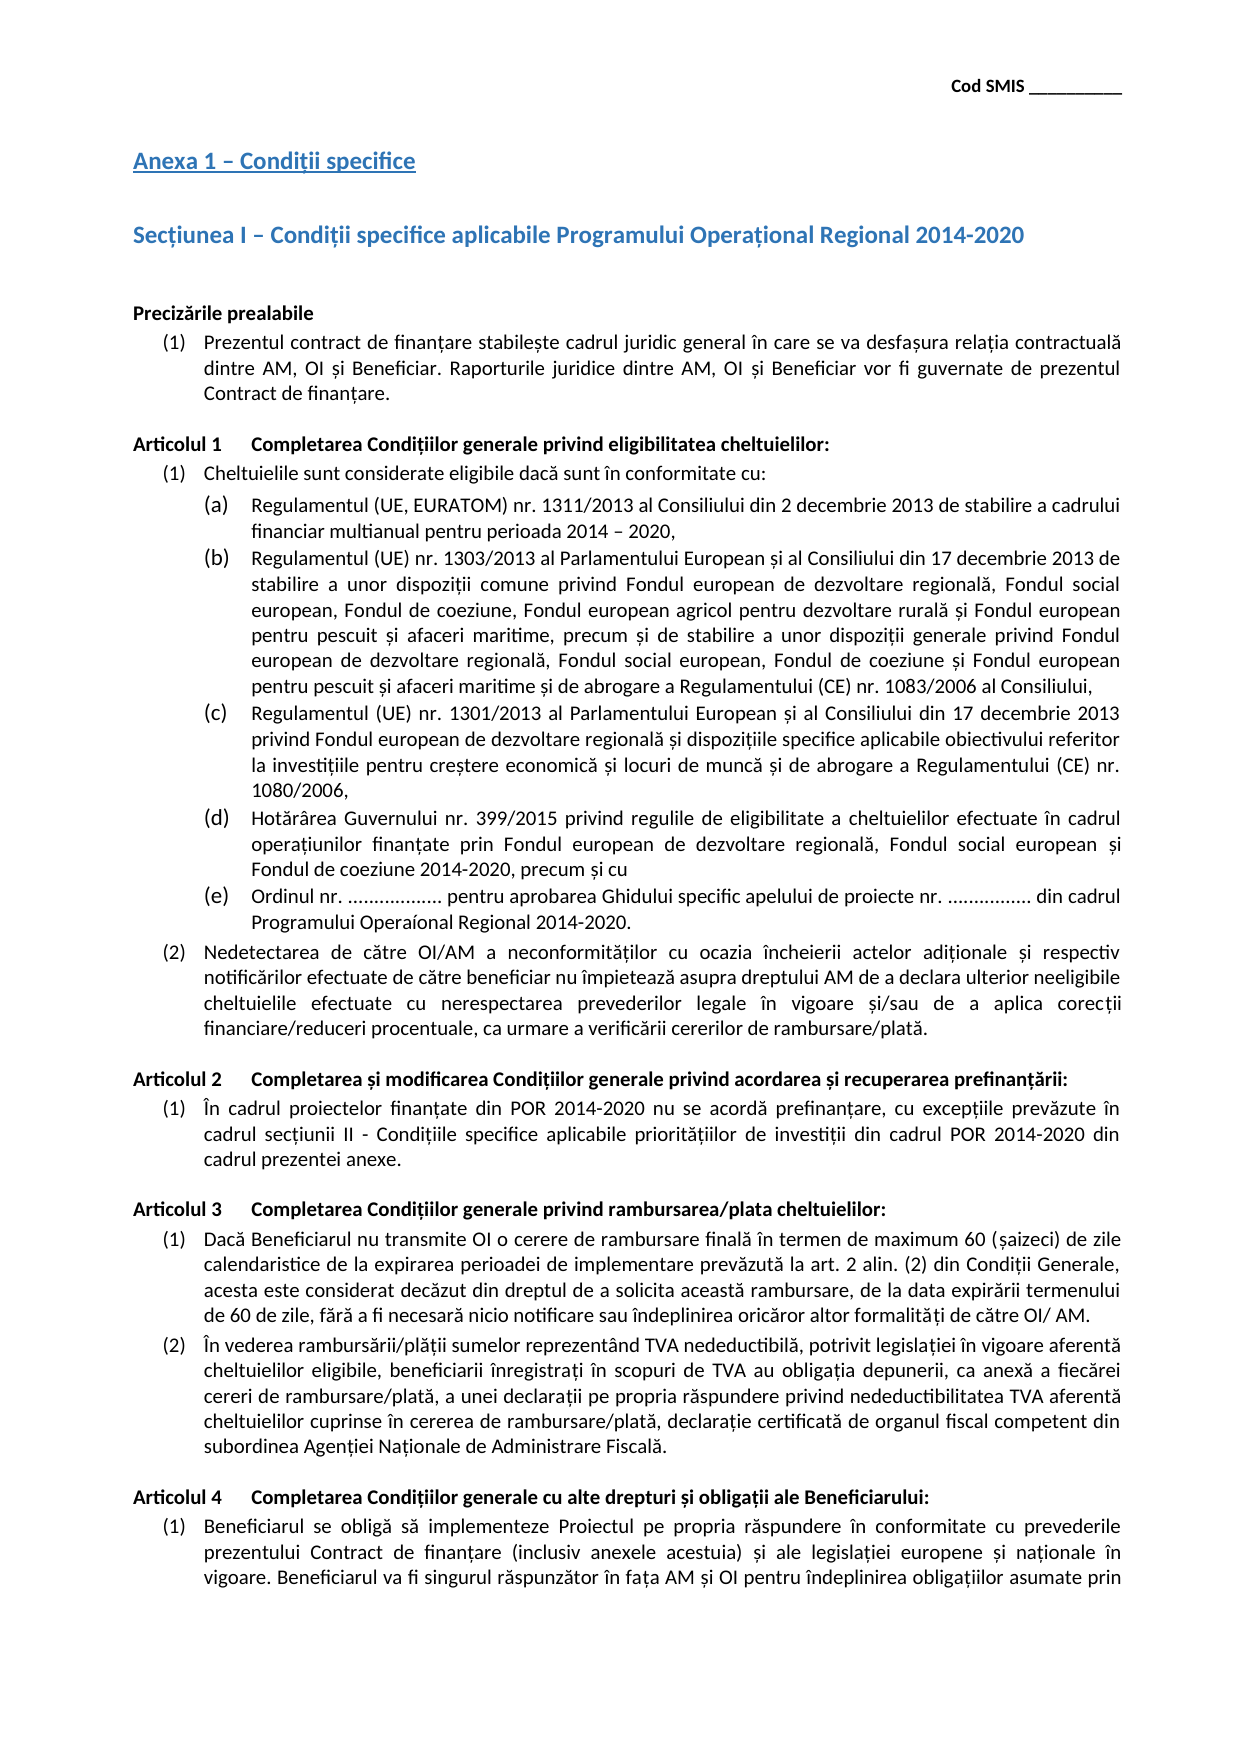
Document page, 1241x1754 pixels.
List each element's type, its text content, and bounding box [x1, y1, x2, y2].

text Completarea Condițiilor generale cu alte drepturi și obligații ale Beneficiarului: [133, 1484, 1122, 1509]
text Dacă Beneficiarul nu transmite OI o cerere de rambursare finală în termen de maximum 60 (şaizeci) de zile calendaristice de la expirarea perioadei de implementare prevăzută la art. 2 alin. (2) din Condiții Generale, acesta este considerat decăzut din dreptul de a solicita această rambursare, de la data expirării termenului de 60 de zile, fără a fi necesară nicio notificare sau îndeplinirea oricăror altor formalităţi de către OI/ AM. [162, 1226, 1122, 1328]
subtitle Anexa 1 – Condiții specifice [133, 145, 1122, 206]
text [162, 1514, 1122, 1590]
list Completarea Condițiilor generale privind eligibilitatea cheltuielilor: [133, 431, 1122, 456]
list Nedetectarea de către OI/AM a neconformităților cu ocazia încheierii actelor adiționale și respectiv notificărilor efectuate de către beneficiar nu împietează asupra dreptului AM de a declara ulterior neeligibile cheltuielile efectuate cu nerespectarea prevederilor legale în vigoare și/sau de a aplica corecţii financiare/reduceri procentuale, ca urmare a verificării cererilor de rambursare/plată. [162, 939, 1122, 1041]
text În cadrul proiectelor finanțate din POR 2014-2020 nu se acordă prefinanțare, cu excepțiile prevăzute în cadrul secțiunii II - Condițiile specifice aplicabile prioritățiilor de investiții din cadrul POR 2014-2020 din cadrul prezentei anexe. [162, 1095, 1122, 1172]
list Ordinul nr. .................. pentru aprobarea Ghidului specific apelului de proiecte nr. ................ din cadrul Programului Operaíonal Regional 2014-2020. [204, 882, 1122, 935]
list Prezentul contract de finanţare stabileşte cadrul juridic general în care se va desfaşura relaţia contractuală dintre AM, OI şi Beneficiar. Raporturile juridice dintre AM, OI şi Beneficiar vor fi guvernate de prezentul Contract de finanţare. [162, 329, 1122, 406]
list Hotărârea Guvernului nr. 399/2015 privind regulile de eligibilitate a cheltuielilor efectuate în cadrul operaţiunilor finanţate prin Fondul european de dezvoltare regională, Fondul social european şi Fondul de coeziune 2014-2020, precum şi cu [204, 803, 1122, 882]
list Regulamentul (UE, EURATOM) nr. 1311/2013 al Consiliului din 2 decembrie 2013 de stabilire a cadrului financiar multianual pentru perioada 2014 – 2020, [204, 490, 1122, 543]
list Regulamentul (UE) nr. 1303/2013 al Parlamentului European și al Consiliului din 17 decembrie 2013 de stabilire a unor dispoziții comune privind Fondul european de dezvoltare regională, Fondul social european, Fondul de coeziune, Fondul european agricol pentru dezvoltare rurală și Fondul european pentru pescuit și afaceri maritime, precum și de stabilire a unor dispoziții generale privind Fondul european de dezvoltare regională, Fondul social european, Fondul de coeziune și Fondul european pentru pescuit și afaceri maritime și de abrogare a Regulamentului (CE) nr. 1083/2006 al Consiliului, [204, 543, 1122, 698]
subtitle Secțiunea I – Condiții specifice aplicabile Programului Operațional Regional 2014-2020 [133, 219, 1122, 249]
list Precizările prealabile [133, 300, 1122, 325]
list Regulamentul (UE) nr. 1301/2013 al Parlamentului European și al Consiliului din 17 decembrie 2013 privind Fondul european de dezvoltare regională și dispozițiile specifice aplicabile obiectivului referitor la investițiile pentru creștere economică și locuri de muncă și de abrogare a Regulamentului (CE) nr. 1080/2006, [204, 698, 1122, 803]
list Completarea și modificarea Condițiilor generale privind acordarea și recuperarea prefinanțării: [133, 1066, 1122, 1091]
text În vederea rambursării/plăţii sumelor reprezentând TVA nedeductibilă, potrivit legislaţiei în vigoare aferentă cheltuielilor eligibile, beneficiarii înregistraţi în scopuri de TVA au obligaţia depunerii, ca anexă a fiecărei cereri de rambursare/plată, a unei declaraţii pe propria răspundere privind nedeductibilitatea TVA aferentă cheltuielilor cuprinse în cererea de rambursare/plată, declarație certificată de organul fiscal competent din subordinea Agenţiei Naţionale de Administrare Fiscală. [162, 1332, 1122, 1459]
list Completarea Condițiilor generale privind rambursarea/plata cheltuielilor: [133, 1197, 1122, 1222]
list Cheltuielile sunt considerate eligibile dacă sunt în conformitate cu: [162, 460, 1122, 486]
